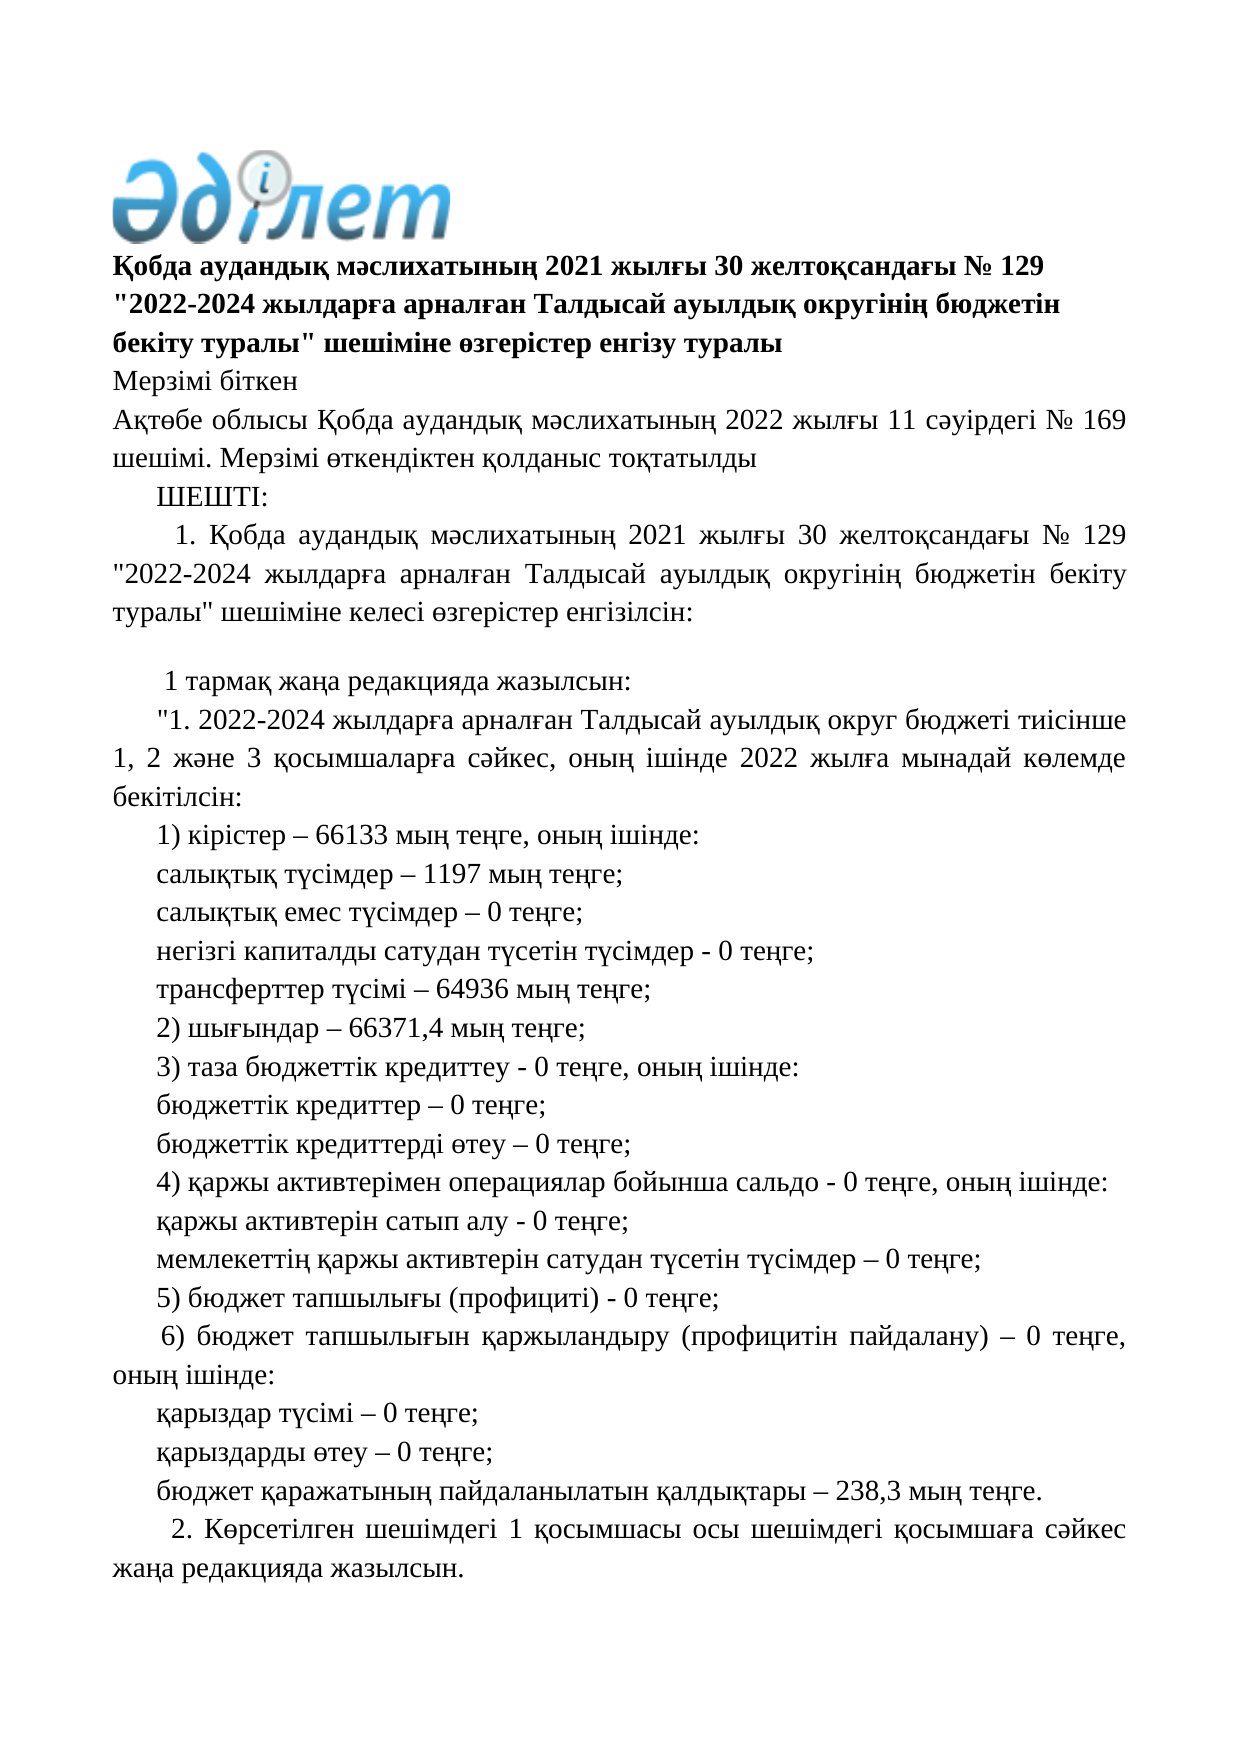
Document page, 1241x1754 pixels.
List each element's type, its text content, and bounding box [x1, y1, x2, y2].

text 2) шығындар – 66371,4 мың теңге; [112, 1010, 1128, 1044]
text 1. Қобда аудандық мәслихатының 2021 жылғы 30 желтоқсандағы № 129 "2022-2024 жылдарға арналған Талдысай ауылдық округінің бюджетін бекіту туралы" шешіміне келесі өзгерістер енгізілсін: [112, 517, 1128, 628]
picture [112, 150, 451, 244]
text бюджеттік кредиттер – 0 теңге; [112, 1087, 1128, 1121]
text ШЕШТІ: [112, 479, 1128, 512]
text "1. 2022-2024 жылдарға арналған Талдысай ауылдық округ бюджеті тиісінше 1, 2 және 3 қосымшаларға сәйкес, оның ішінде 2022 жылға мынадай көлемде бекітілсін: [112, 702, 1128, 812]
text салықтық емес түсімдер – 0 теңге; [112, 894, 1128, 928]
text 6) бюджет тапшылығын қаржыландыру (профицитін пайдалану) – 0 теңге, оның ішінде: [112, 1318, 1128, 1391]
text трансферттер түсімі – 64936 мың теңге; [112, 972, 1128, 1005]
text салықтық түсімдер – 1197 мың теңге; [112, 856, 1128, 889]
text Қобда аудандық мәслихатының 2021 жылғы 30 желтоқсандағы № 129 "2022-2024 жылдарға арналған Талдысай ауылдық округінің бюджетін бекіту туралы" шешіміне өзгерістер енгізу туралы [112, 248, 1128, 358]
text 5) бюджет тапшылығы (профициті) - 0 теңге; [112, 1280, 1128, 1313]
text негiзгi капиталды сатудан түсетiн түсiмдер - 0 теңге; [112, 933, 1128, 967]
text 1 тармақ жаңа редакцияда жазылсын: [112, 663, 1128, 697]
text бюджеттік кредиттерді өтеу – 0 теңге; [112, 1126, 1128, 1159]
text бюджет қаражатының пайдаланылатын қалдықтары – 238,3 мың теңге. [112, 1473, 1128, 1506]
text мемлекеттің қаржы активтерін сатудан түсетін түсімдер – 0 теңге; [112, 1241, 1128, 1275]
text қарыздарды өтеу – 0 теңге; [112, 1434, 1128, 1468]
text қаржы активтерiн сатып алу - 0 теңге; [112, 1203, 1128, 1236]
text Мерзімі біткен [112, 363, 1128, 397]
text 2. Көрсетілген шешімдегі 1 қосымшасы осы шешімдегі қосымшаға сәйкес жаңа редакцияда жазылсын. [112, 1511, 1128, 1583]
text 3) таза бюджеттік кредиттеу - 0 теңге, оның ішінде: [112, 1049, 1128, 1082]
text 1) кірістер – 66133 мың теңге, оның ішінде: [112, 817, 1128, 851]
text 4) қаржы активтерiмен операциялар бойынша сальдо - 0 теңге, оның ішінде: [112, 1164, 1128, 1198]
text қарыздар түсімі – 0 теңге; [112, 1396, 1128, 1429]
text Ақтөбе облысы Қобда аудандық мәслихатының 2022 жылғы 11 сәуірдегі № 169 шешімі. Мерзімі өткендіктен қолданыс тоқтатылды [112, 402, 1128, 474]
